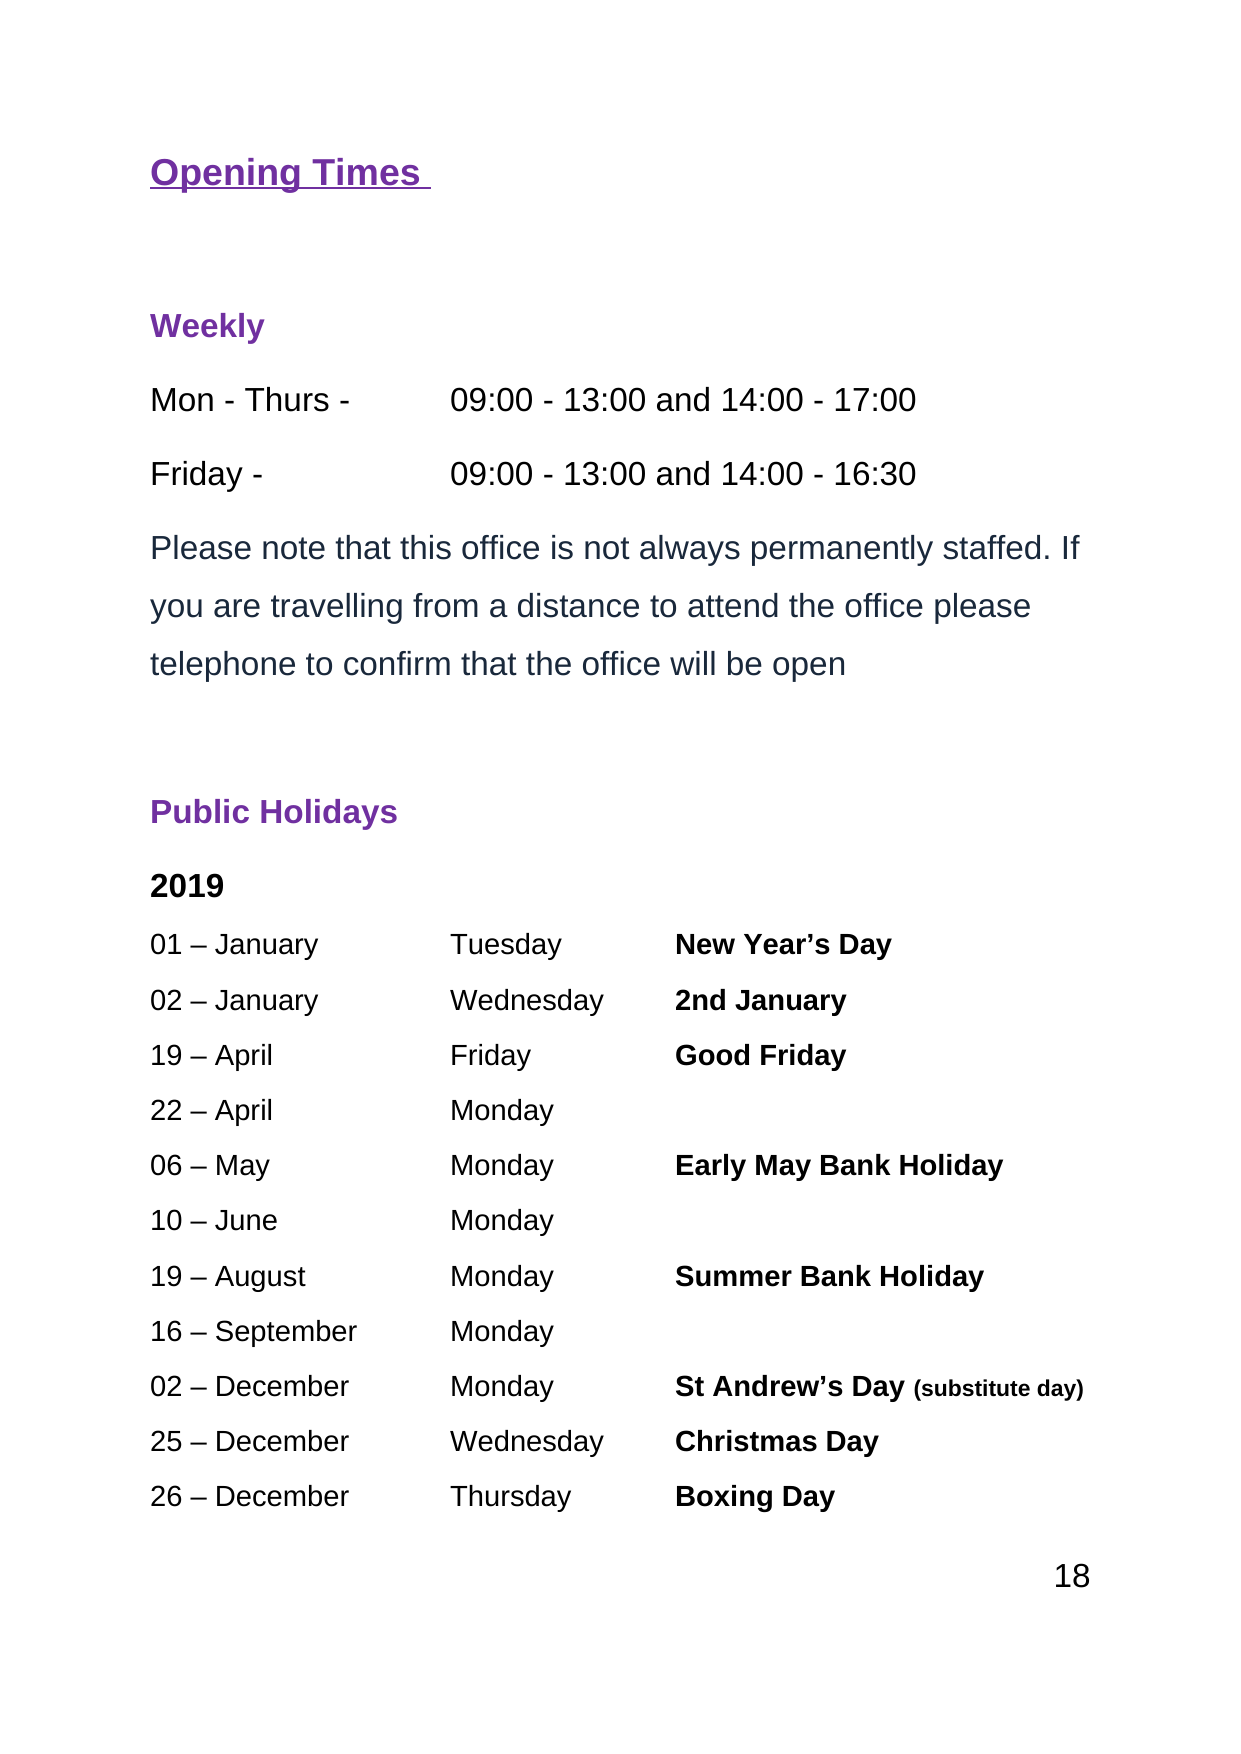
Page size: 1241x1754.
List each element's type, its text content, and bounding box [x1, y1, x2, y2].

text Friday - 09:00 - 13:00 and 14:00 - 16:30 [150, 454, 1090, 493]
text Opening Times [150, 150, 1090, 193]
text Please note that this office is not always permanently staffed. If you are travelling from a distance to attend the office please telephone to confirm that the office will be open [150, 528, 1090, 682]
text 06 – May Monday Early May Bank Holiday [150, 1148, 1090, 1182]
text 26 – December Thursday Boxing Day [150, 1479, 1090, 1513]
text 22 – April Monday [150, 1093, 1090, 1126]
text Weekly [150, 306, 1090, 344]
text 16 – September Monday [150, 1314, 1090, 1347]
text 19 – August Monday Summer Bank Holiday [150, 1258, 1090, 1292]
text 02 – January Wednesday 2nd January [150, 982, 1090, 1016]
text Mon - Thurs - 09:00 - 13:00 and 14:00 - 17:00 [150, 380, 1090, 418]
text 25 – December Wednesday Christmas Day [150, 1424, 1090, 1458]
text 10 – June Monday [150, 1203, 1090, 1237]
text 19 – April Friday Good Friday [150, 1038, 1090, 1071]
text Public Holidays [150, 792, 1090, 831]
text 02 – December Monday St Andrew’s Day (substitute day) [150, 1369, 1090, 1402]
text 2019 [150, 866, 1090, 905]
text 01 – January Tuesday New Year’s Day [150, 927, 1090, 961]
